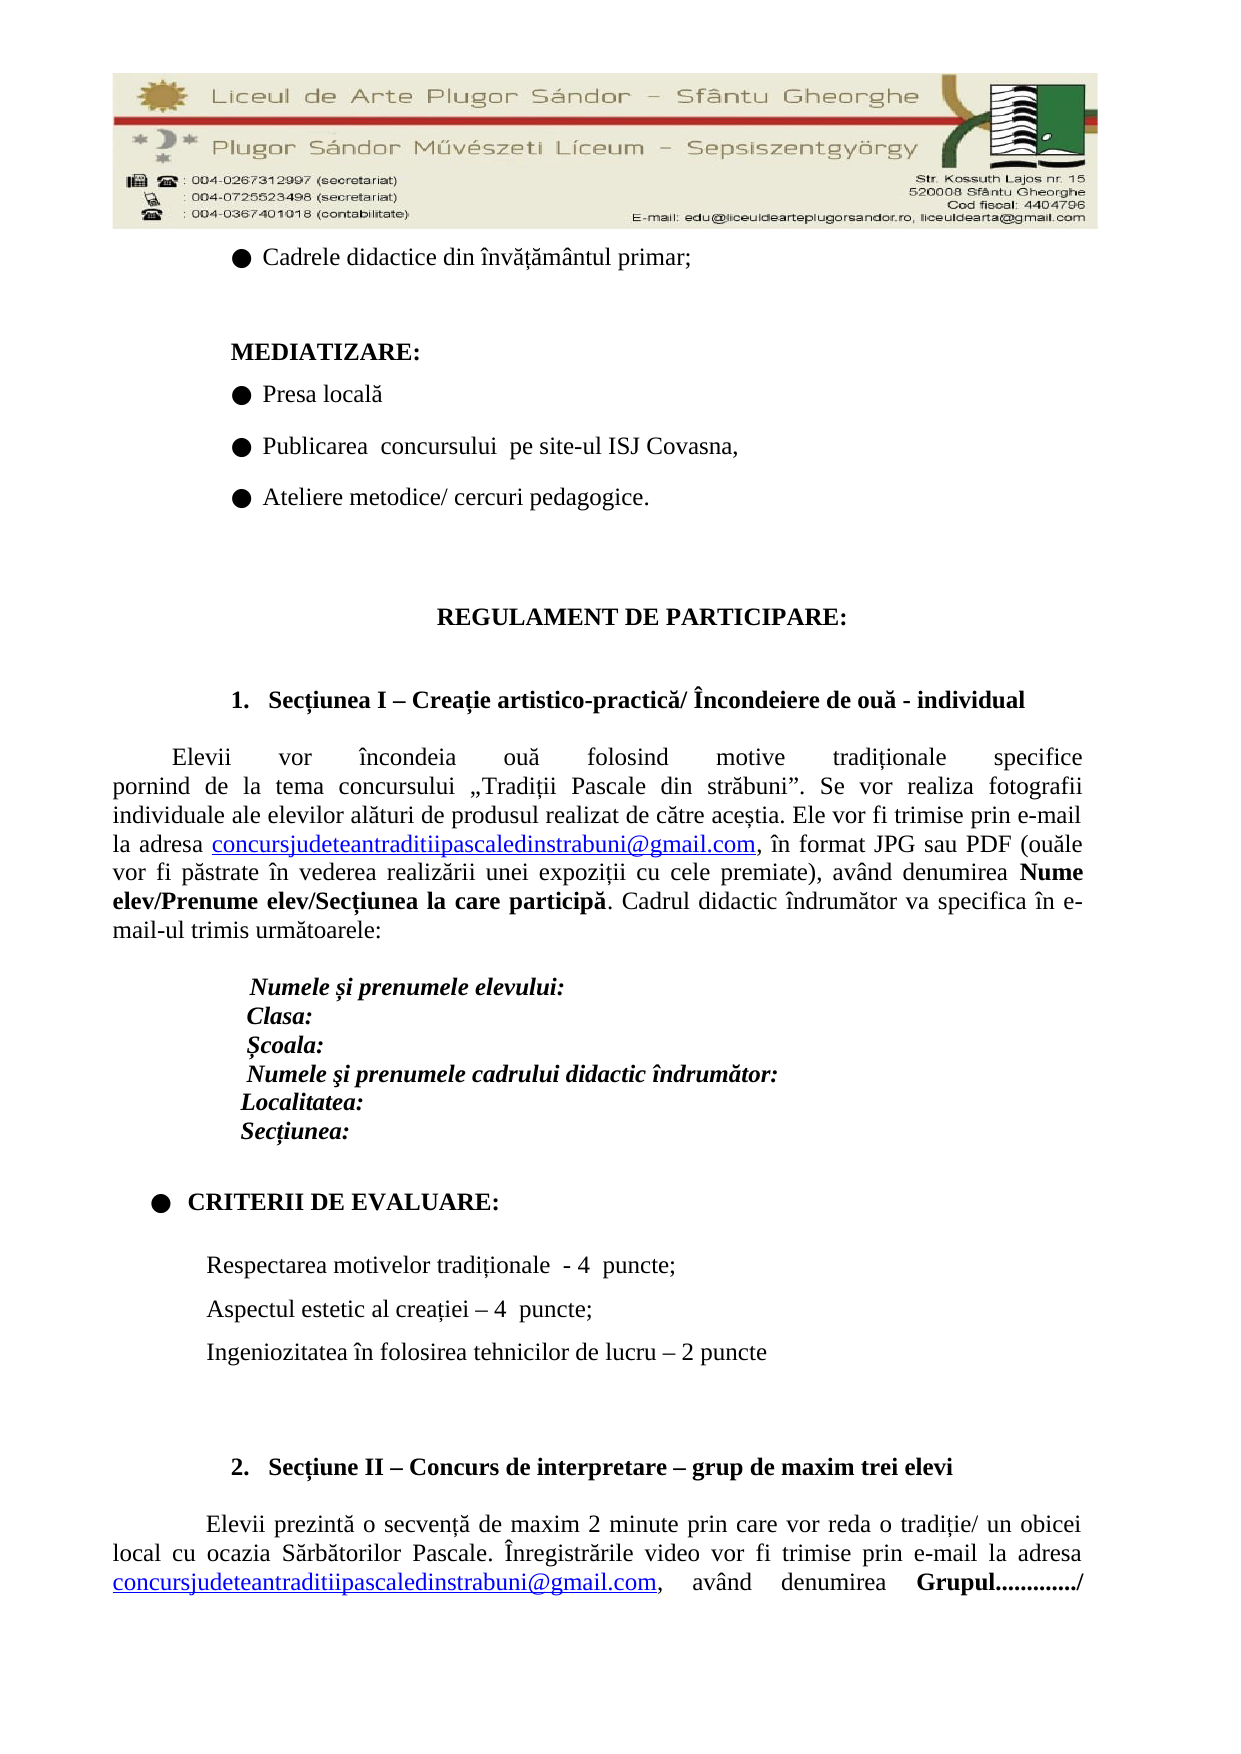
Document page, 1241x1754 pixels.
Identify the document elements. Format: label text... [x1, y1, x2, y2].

text Ingeniozitatea în folosirea tehnicilor de lucru – 2 puncte [112, 1337, 1172, 1366]
text Localitatea: [112, 1087, 1083, 1116]
text REGULAMENT DE PARTICIPARE: [112, 602, 1172, 631]
text Aspectul estetic al creației – 4 puncte; [112, 1294, 1172, 1322]
text Numele şi prenumele cadrului didactic îndrumător: [187, 1059, 1083, 1087]
text Elevii vor încondeia ouă folosind motive tradiționale specifice pornind de la tema concursului „Tradiții Pascale din străbuni”. Se vor realiza fotografii individuale ale elevilor alături de produsul realizat de către aceștia. Ele vor fi trimise prin e-mail la adresa concursjudeteantraditiipascaledinstrabuni@gmail.com, în format JPG sau PDF (ouăle vor fi păstrate în vederea realizării unei expoziții cu cele premiate), având denumirea Nume elev/Prenume elev/Secțiunea la care participă. Cadrul didactic îndrumător va specifica în e-mail-ul trimis următoarele: [112, 742, 1083, 944]
text Secțiunea: [112, 1116, 1083, 1145]
list Secțiune II – Concurs de interpretare – grup de maxim trei elevi [231, 1452, 1083, 1481]
list Presa locală [172, 366, 1083, 417]
text Clasa: [187, 1001, 1083, 1030]
list Cadrele didactice din învățământul primar; [172, 229, 1083, 280]
picture [112, 73, 1098, 229]
text Numele și prenumele elevului: [172, 972, 1083, 1001]
list Publicarea concursului pe site-ul ISJ Covasna, [172, 417, 1083, 468]
text Respectarea motivelor tradiționale - 4 puncte; [112, 1251, 1172, 1279]
list Secțiunea I – Creație artistico-practică/ Încondeiere de ouă - individual [231, 685, 1083, 714]
text Școala: [187, 1030, 1083, 1059]
text MEDIATIZARE: [172, 337, 1083, 366]
list CRITERII DE EVALUARE: [150, 1174, 1172, 1225]
list Ateliere metodice/ cercuri pedagogice. [172, 468, 1083, 520]
